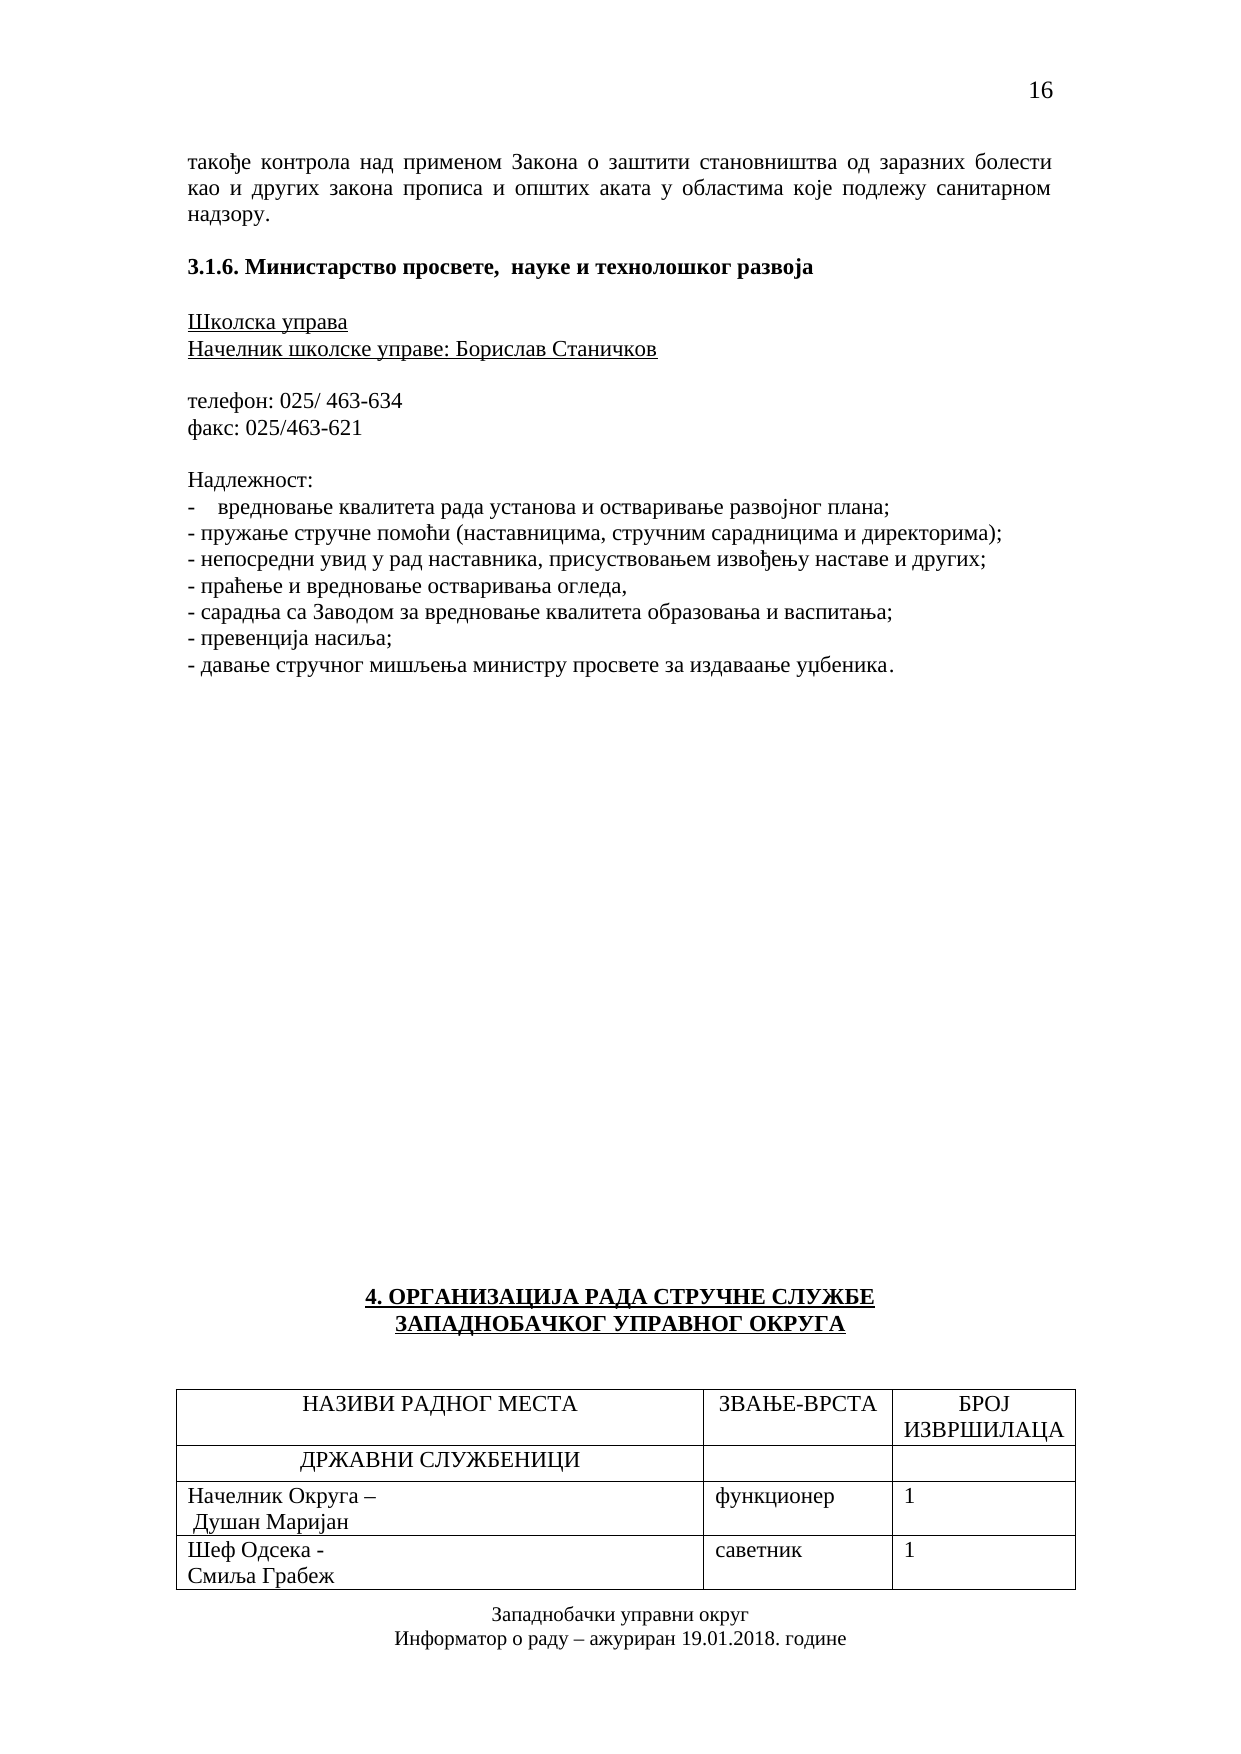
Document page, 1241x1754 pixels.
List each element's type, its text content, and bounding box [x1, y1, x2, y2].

text - сарадња са Заводом за вредновање квалитета образовања и васпитања; [187, 598, 1053, 624]
text Школска управа [187, 308, 1053, 334]
text - превенција насиља; [187, 624, 1053, 651]
table_cell Шеф Одсека - Смиља Грабеж [177, 1536, 703, 1588]
table_cell [704, 1446, 892, 1481]
text ЗАПАДНОБАЧКОГ УПРАВНОГ ОКРУГА [187, 1310, 1053, 1336]
table_header БРОЈ ИЗВРШИЛАЦА [893, 1390, 1075, 1445]
text телефон: 025/ 463-634 [187, 387, 1053, 414]
text 3.1.6. Министарство просвете, науке и технолошког развоја [187, 253, 1053, 279]
table_cell саветник [704, 1536, 892, 1588]
table_header ЗВАЊЕ-ВРСТА [704, 1390, 892, 1445]
text такође контрола над применом Закона о заштити становништва од заразних болести као и других закона прописа и општих аката у областима које подлежу санитарном надзору. [187, 148, 1053, 227]
table_cell ДРЖАВНИ СЛУЖБЕНИЦИ [177, 1446, 703, 1481]
text Начелник школске управе: Борислав Станичков [187, 334, 1053, 361]
text - праћење и вредновање остваривања огледа, [187, 572, 1053, 598]
table_cell [893, 1446, 1075, 1481]
text факс: 025/463-621 [187, 414, 1053, 440]
text - пружање стручне помоћи (наставницима, стручним сарадницима и директорима); [187, 519, 1053, 545]
text - непосредни увид у рад наставника, присуствовањем извођењу наставе и других; [187, 545, 1053, 572]
text - вредновање квалитета рада установа и остваривање развојног плана; [187, 493, 1053, 519]
table_cell функционер [704, 1482, 892, 1535]
table_cell Начелник Округа – Душан Маријан [177, 1482, 703, 1535]
text 4. ОРГАНИЗАЦИЈА РАДА СТРУЧНЕ СЛУЖБЕ [187, 1283, 1053, 1310]
table_cell 1 [893, 1536, 1075, 1588]
table_header НАЗИВИ РАДНОГ МЕСТА [177, 1390, 703, 1445]
text - давање стручног мишљења министру просвете за издаваање уџбеника. [187, 651, 1053, 677]
text Надлежност: [187, 466, 1053, 493]
table_cell 1 [893, 1482, 1075, 1535]
